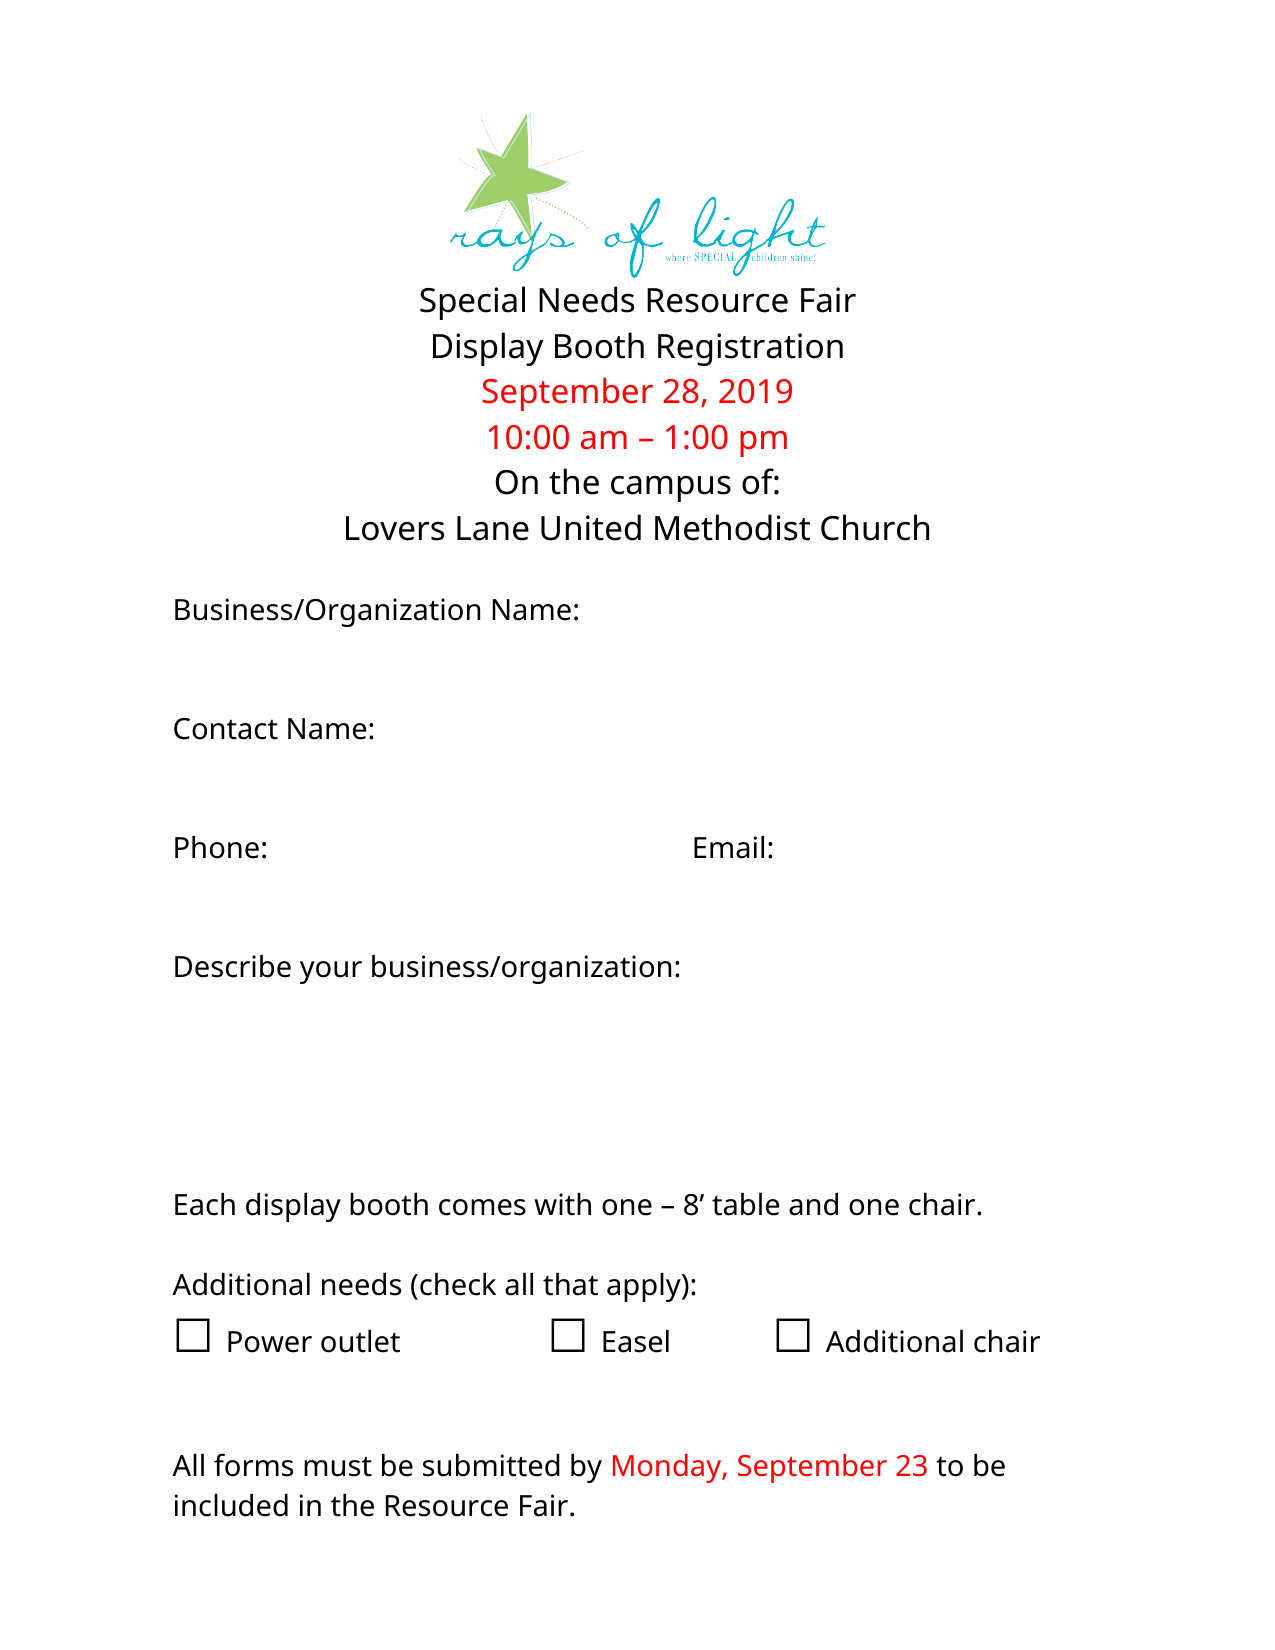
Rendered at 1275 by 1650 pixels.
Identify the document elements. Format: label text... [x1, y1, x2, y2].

text Describe your business/organization: [172, 947, 1102, 986]
picture [450, 112, 826, 278]
text September 28, 2019 [172, 368, 1102, 413]
text On the campus of: [172, 459, 1102, 504]
text ☐ Power outlet ☐ Easel ☐ Additional chair [172, 1304, 1102, 1366]
text All forms must be submitted by Monday, September 23 to be included in the Resource Fair. [172, 1446, 1102, 1525]
text Special Needs Resource Fair [172, 277, 1102, 323]
text Additional needs (check all that apply): [172, 1264, 1102, 1304]
text Contact Name: [172, 708, 1102, 748]
text Business/Organization Name: [172, 589, 1102, 629]
text Lovers Lane United Methodist Church [172, 504, 1102, 550]
text Phone: Email: [172, 827, 1102, 867]
text Each display booth comes with one – 8’ table and one chair. [172, 1185, 1102, 1224]
text 10:00 am – 1:00 pm [172, 413, 1102, 459]
text Display Booth Registration [172, 323, 1102, 368]
